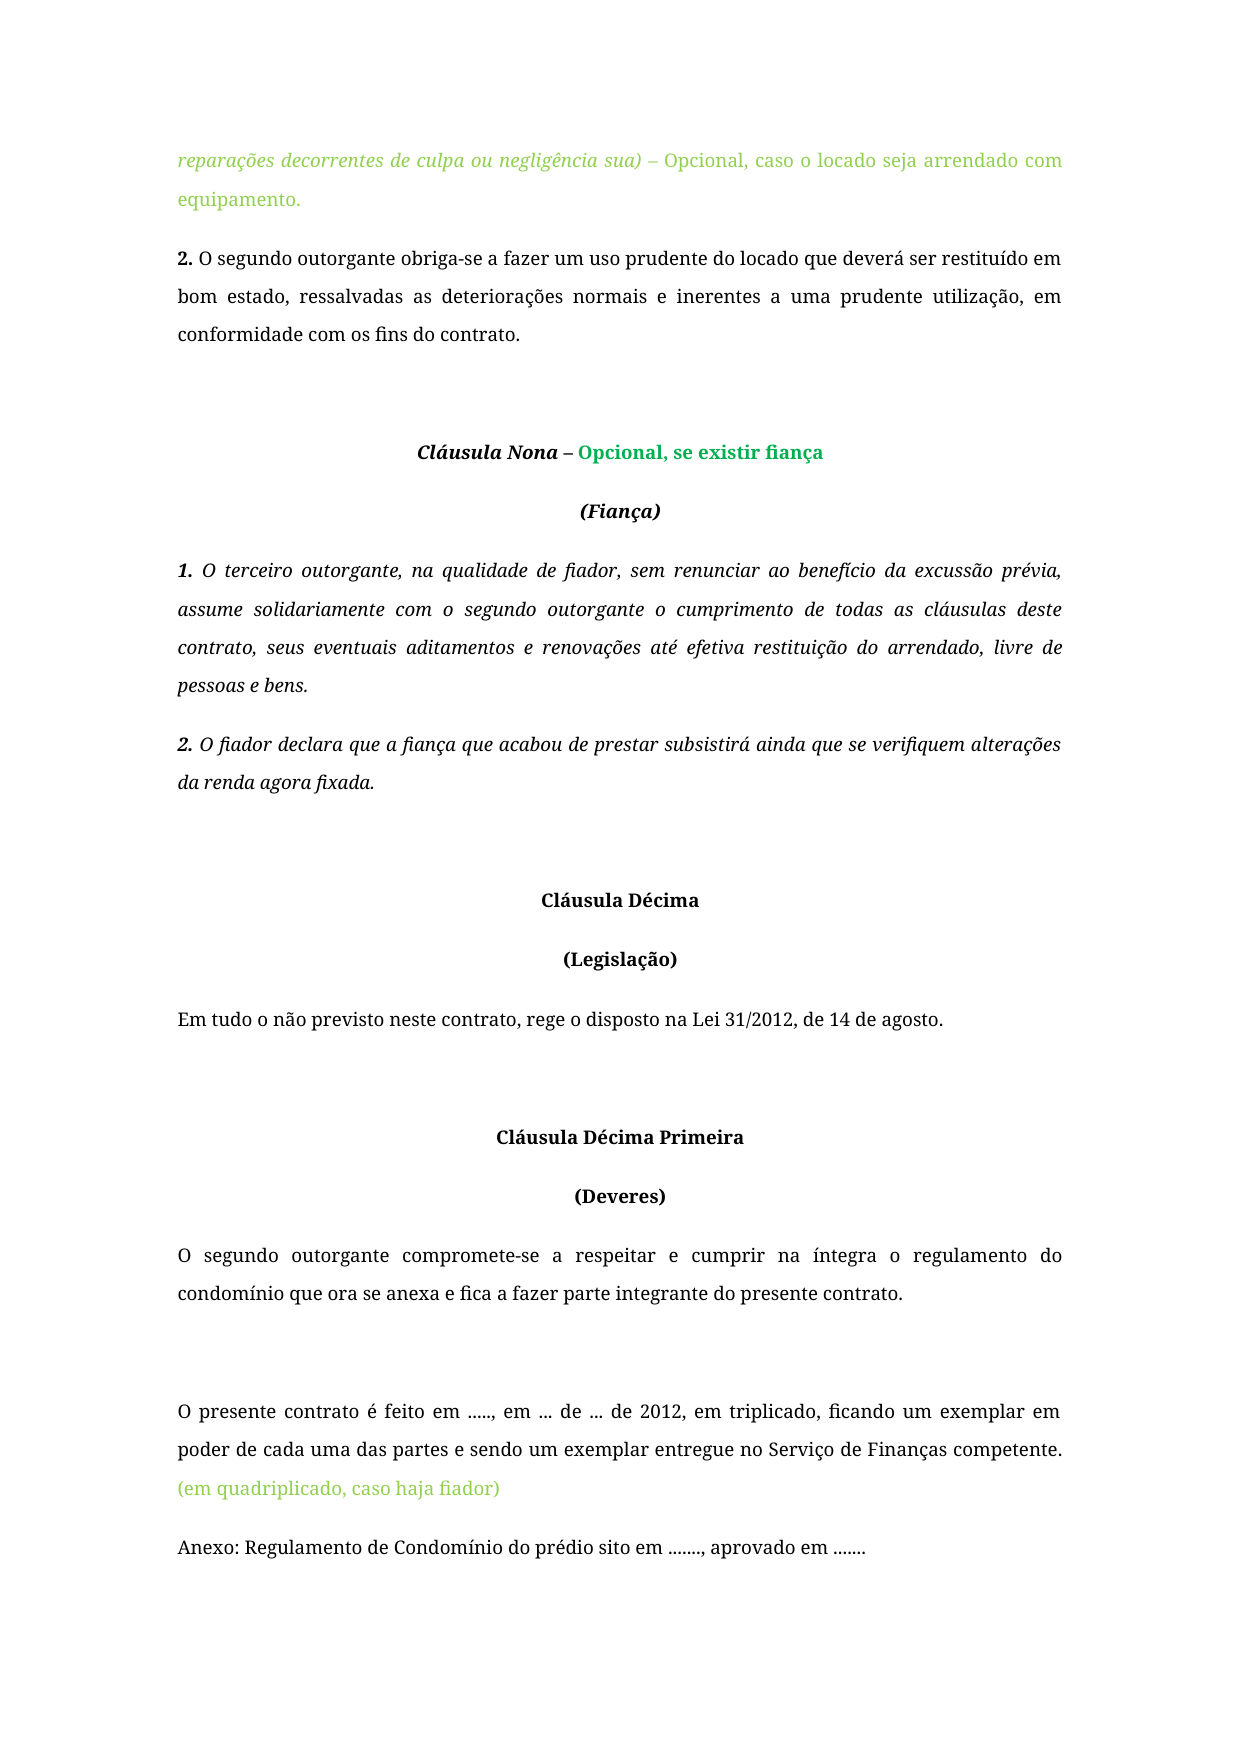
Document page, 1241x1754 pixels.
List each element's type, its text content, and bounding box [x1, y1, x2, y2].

text Cláusula Nona – Opcional, se existir fiança [177, 439, 1063, 465]
text O presente contrato é feito em ....., em ... de ... de 2012, em triplicado, ficando um exemplar em poder de cada uma das partes e sendo um exemplar entregue no Serviço de Finanças competente. (em quadriplicado, caso haja fiador) [177, 1398, 1063, 1500]
text O segundo outorgante compromete-se a respeitar e cumprir na íntegra o regulamento do condomínio que ora se anexa e fica a fazer parte integrante do presente contrato. [177, 1242, 1063, 1306]
text Cláusula Décima Primeira [177, 1124, 1063, 1149]
text 2. O segundo outorgante obriga-se a fazer um uso prudente do locado que deverá ser restituído em bom estado, ressalvadas as deteriorações normais e inerentes a uma prudente utilização, em conformidade com os fins do contrato. [177, 245, 1063, 347]
text Anexo: Regulamento de Condomínio do prédio sito em ......., aprovado em ....... [177, 1534, 1063, 1559]
text 2. O fiador declara que a fiança que acabou de prestar subsistirá ainda que se verifiquem alterações da renda agora fixada. [177, 731, 1063, 795]
text (Deveres) [177, 1183, 1063, 1208]
text (Fiança) [177, 498, 1063, 524]
text Cláusula Décima [177, 888, 1063, 913]
text 1. O terceiro outorgante, na qualidade de fiador, sem renunciar ao benefício da excussão prévia, assume solidariamente com o segundo outorgante o cumprimento de todas as cláusulas deste contrato, seus eventuais aditamentos e renovações até efetiva restituição do arrendado, livre de pessoas e bens. [177, 558, 1063, 698]
text (Legislação) [177, 947, 1063, 972]
text Em tudo o não previsto neste contrato, rege o disposto na Lei 31/2012, de 14 de agosto. [177, 1006, 1063, 1031]
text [177, 148, 1063, 211]
